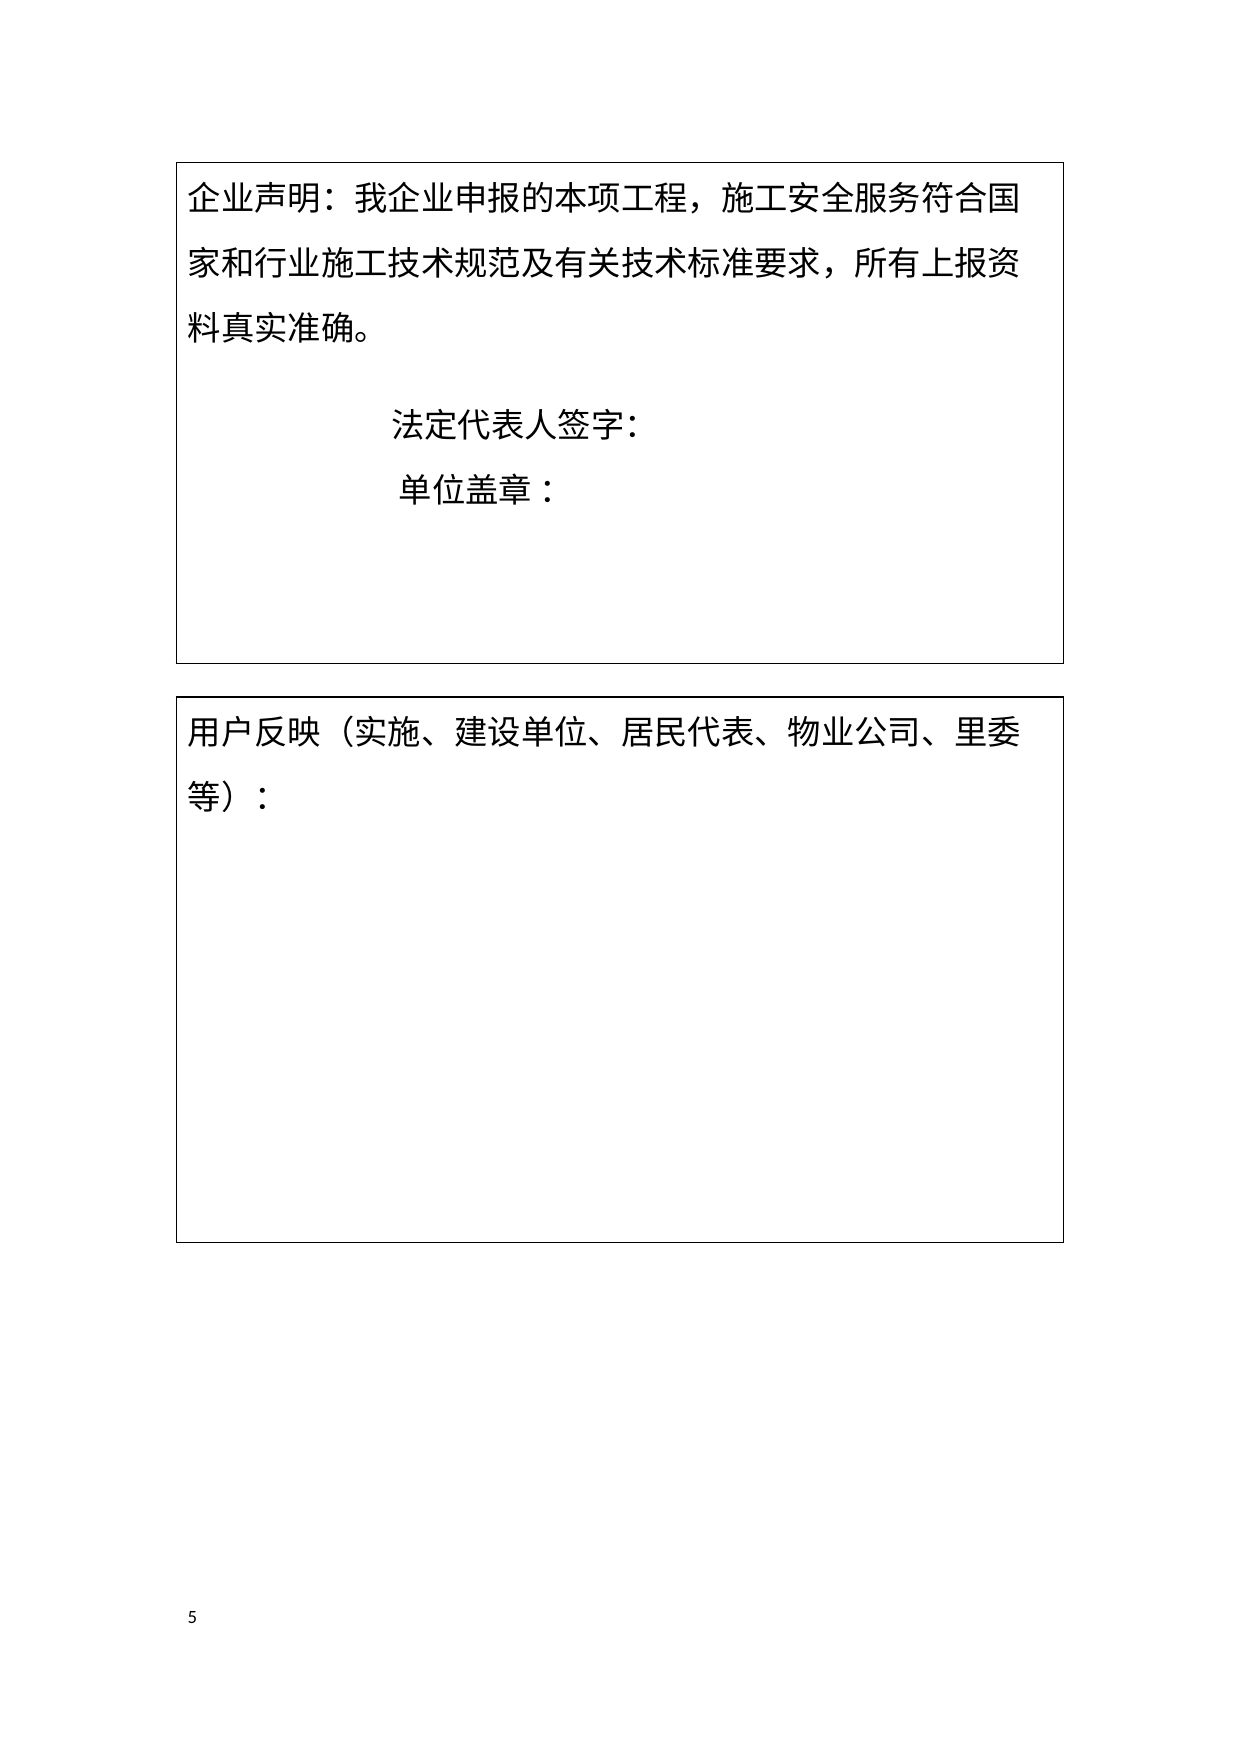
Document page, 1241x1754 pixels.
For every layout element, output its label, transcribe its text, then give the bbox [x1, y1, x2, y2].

table_header 用户反映（实施、建设单位、居民代表、物业公司、里委等）： [177, 698, 1063, 1242]
table_cell 企业声明：我企业申报的本项工程，施工安全服务符合国家和行业施工技术规范及有关技术标准要求，所有上报资料真实准确。 法定代表人签字： 单位盖章 ： [177, 163, 1063, 663]
